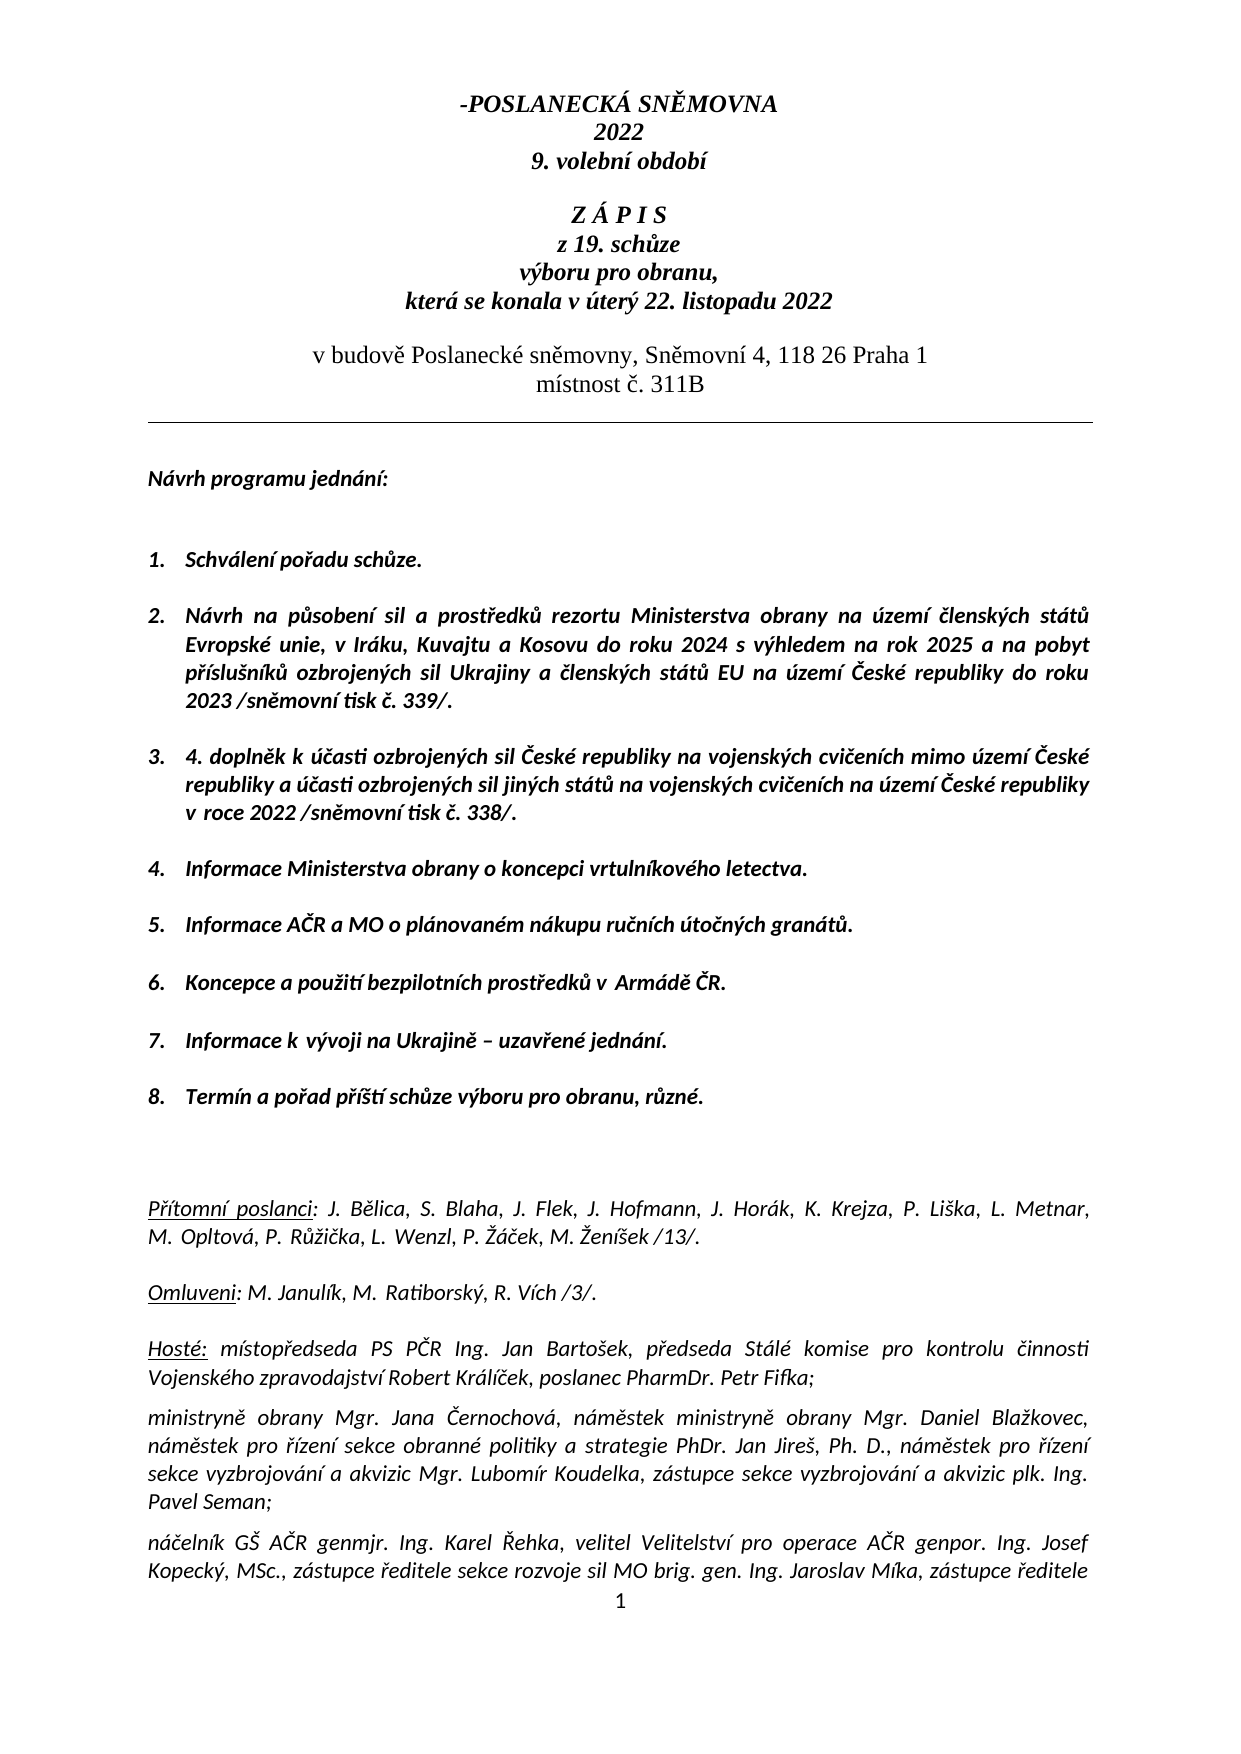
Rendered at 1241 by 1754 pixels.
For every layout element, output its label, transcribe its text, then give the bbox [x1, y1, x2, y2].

text výboru pro obranu, [148, 257, 1093, 286]
text ZÁPIS [148, 200, 1093, 229]
text v budově Poslanecké sněmovny, Sněmovní 4, 118 26 Praha 1 místnost č. 311B [148, 340, 1093, 422]
text Hosté: místopředseda PS PČR Ing. Jan Bartošek, předseda Stálé komise pro kontrolu činnosti Vojenského zpravodajství Robert Králíček, poslanec PharmDr. Petr Fifka; [148, 1334, 1093, 1391]
text z 19. schůze [148, 229, 1093, 257]
text 2022 [148, 117, 1093, 146]
text 9. volební období [148, 146, 1093, 175]
list Schválení pořadu schůze. [148, 546, 1093, 574]
text Přítomní poslanci: J. Bělica, S. Blaha, J. Flek, J. Hofmann, J. Horák, K. Krejza, P. Liška, L. Metnar, M. Opltová, P. Růžička, L. Wenzl, P. Žáček, M. Ženíšek /13/. [148, 1194, 1093, 1251]
list Informace k vývoji na Ukrajině – uzavřené jednání. [148, 1026, 1093, 1054]
list Koncepce a použití bezpilotních prostředků v Armádě ČR. [148, 968, 1093, 996]
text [148, 1528, 1093, 1584]
text ministryně obrany Mgr. Jana Černochová, náměstek ministryně obrany Mgr. Daniel Blažkovec, náměstek pro řízení sekce obranné politiky a strategie PhDr. Jan Jireš, Ph. D., náměstek pro řízení sekce vyzbrojování a akvizic Mgr. Lubomír Koudelka, zástupce sekce vyzbrojování a akvizic plk. Ing. Pavel Seman; [148, 1403, 1093, 1515]
list 4. doplněk k účasti ozbrojených sil České republiky na vojenských cvičeních mimo území České republiky a účasti ozbrojených sil jiných států na vojenských cvičeních na území České republiky v roce 2022 /sněmovní tisk č. 338/. [148, 742, 1093, 826]
list Termín a pořad příští schůze výboru pro obranu, různé. [148, 1082, 1093, 1110]
text která se konala v úterý 22. listopadu 2022 [148, 286, 1093, 315]
list Informace Ministerstva obrany o koncepci vrtulníkového letectva. [148, 854, 1093, 882]
text Omluveni: M. Janulík, M. Ratiborský, R. Vích /3/. [148, 1278, 1093, 1307]
list Informace AČR a MO o plánovaném nákupu ručních útočných granátů. [148, 910, 1093, 938]
text Návrh programu jednání: [148, 464, 1093, 493]
list Návrh na působení sil a prostředků rezortu Ministerstva obrany na území členských států Evropské unie, v Iráku, Kuvajtu a Kosovu do roku 2024 s výhledem na rok 2025 a na pobyt příslušníků ozbrojených sil Ukrajiny a členských států EU na území České republiky do roku 2023 /sněmovní tisk č. 339/. [148, 602, 1093, 714]
text -POSLANECKÁ SNĚMOVNA [148, 89, 1093, 117]
